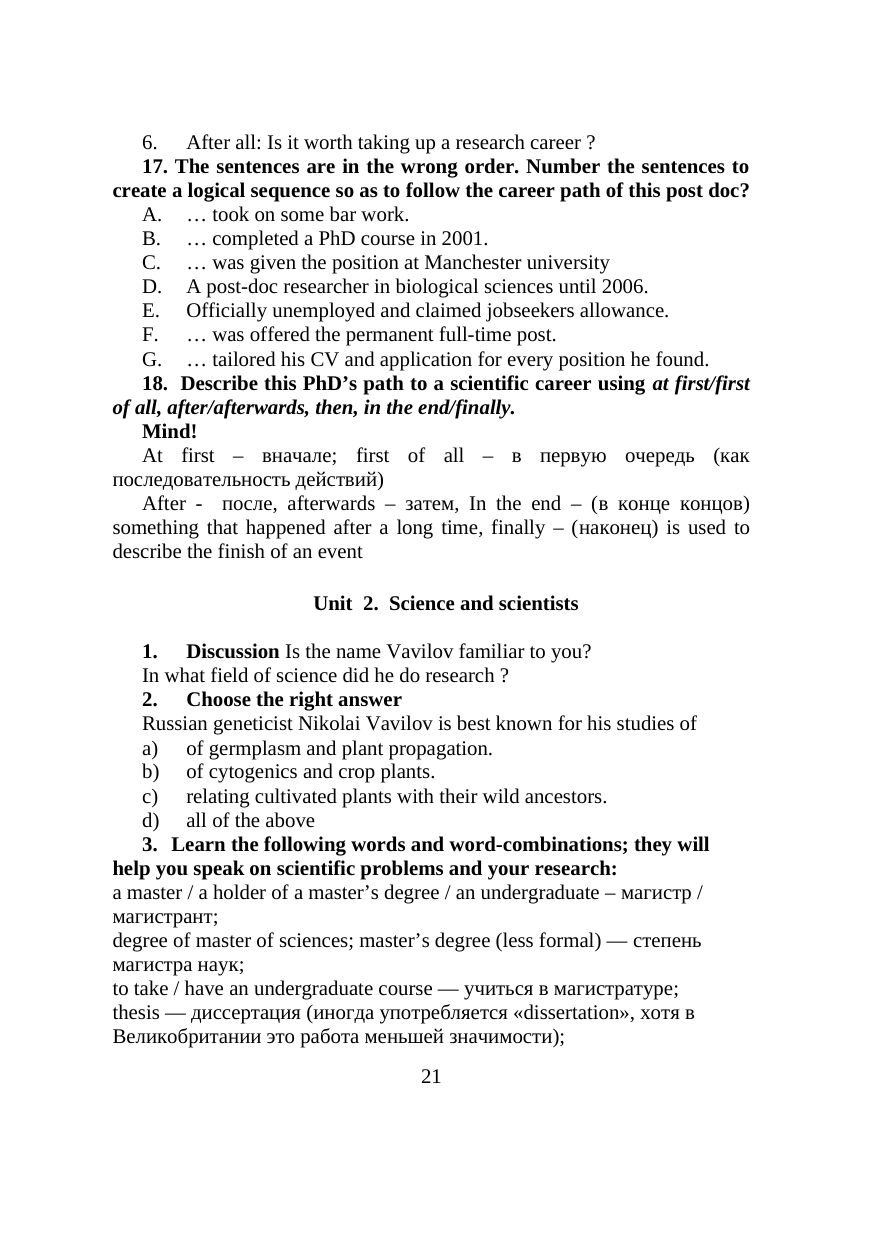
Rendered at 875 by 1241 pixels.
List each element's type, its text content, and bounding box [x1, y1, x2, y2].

list … took on some bar work. [112, 202, 750, 226]
text degree of master of sciences; master’s degree (less formal) — степень магистра наук; [112, 928, 750, 976]
text 17. The sentences are in the wrong order. Number the sentences to create a logical sequence so as to follow the career path of this post doc? [112, 154, 750, 202]
list all of the above [112, 808, 750, 832]
list … was offered the permanent full-time post. [112, 322, 750, 346]
text In what field of science did he do research ? [112, 663, 750, 687]
list of cytogenics and crop plants. [112, 759, 750, 783]
text thesis — диссертация (иногда употребляется «dissertation», хотя в Великобритании это работа меньшей значимости); [112, 1000, 750, 1048]
list Officially unemployed and claimed jobseekers allowance. [112, 298, 750, 322]
list After all: Is it worth taking up a research career ? [112, 130, 750, 154]
list Choose the right answer [112, 687, 750, 711]
text 18. Describe this PhD’s path to a scientific career using at first/first of all, after/afterwards, then, in the end/finally. [112, 371, 750, 419]
list … was given the position at Manchester university [112, 250, 750, 274]
text After - после, afterwards – затем, In the end – (в конце концов) something that happened after a long time, finally – (наконец) is used to describe the finish of an event [112, 491, 750, 563]
text a master / a holder of a master’s degree / an undergraduate – магистр / магистрант; [112, 880, 750, 928]
list Learn the following words and word-combinations; they will help you speak on scientific problems and your research: [112, 832, 750, 880]
list A post-doc researcher in biological sciences until 2006. [112, 274, 750, 298]
list relating cultivated plants with their wild ancestors. [112, 783, 750, 808]
text Russian geneticist Nikolai Vavilov is best known for his studies of [112, 711, 750, 735]
text At first – вначале; first of all – в первую очередь (как последовательность действий) [112, 443, 750, 491]
list of germplasm and plant propagation. [112, 735, 750, 759]
text Unit 2. Science and scientists [112, 591, 750, 615]
text to take / have an undergraduate course — учиться в магистратуре; [112, 976, 750, 1000]
list … tailored his CV and application for every position he found. [112, 346, 750, 371]
list … completed a PhD course in 2001. [112, 226, 750, 250]
list Discussion Is the name Vavilov familiar to you? [112, 639, 750, 663]
text Mind! [112, 419, 750, 443]
